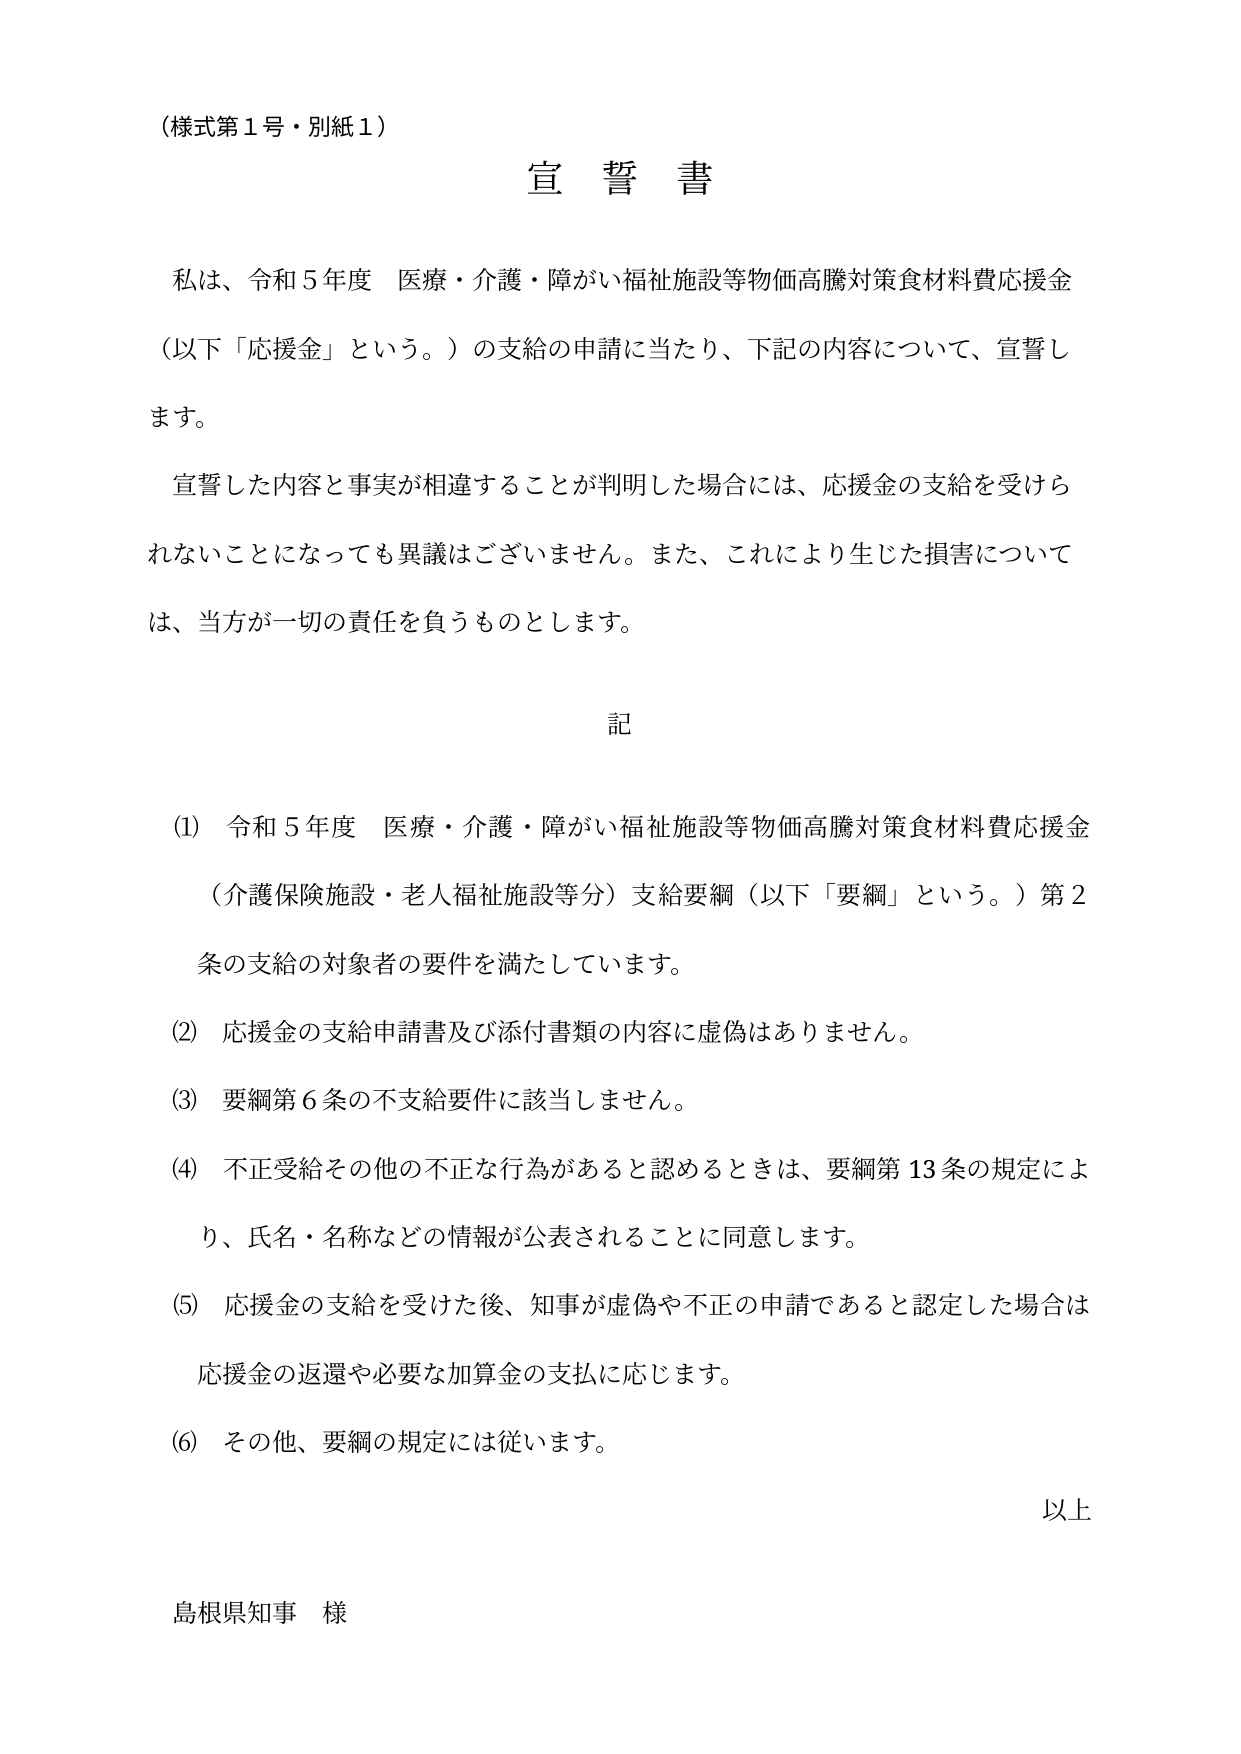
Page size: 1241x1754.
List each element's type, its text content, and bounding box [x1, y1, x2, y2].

text 宣誓した内容と事実が相違することが判明した場合には、応援金の支給を受けられないことになっても異議はございません。また、これにより生じた損害については、当方が一切の責任を負うものとします。 [148, 450, 1092, 655]
subtitle 記 [148, 689, 1092, 757]
text ⑴ 令和５年度 医療・介護・障がい福祉施設等物価高騰対策食材料費応援金（介護保険施設・老人福祉施設等分）支給要綱（以下「要綱」という。）第２条の支給の対象者の要件を満たしています。 [148, 792, 1092, 997]
text （様式第１号・別紙１） [148, 108, 1092, 142]
text ⑷ 不正受給その他の不正な行為があると認めるときは、要綱第13条の規定により、氏名・名称などの情報が公表されることに同意します。 [148, 1133, 1092, 1270]
text 以上 [148, 1475, 1092, 1543]
text 私は、令和５年度 医療・介護・障がい福祉施設等物価高騰対策食材料費応援金（以下「応援金」という。）の支給の申請に当たり、下記の内容について、宣誓します。 [148, 245, 1092, 450]
text 島根県知事 様 令和 年 月 日 [148, 1577, 1092, 1646]
text 宣 誓 書 [148, 142, 1092, 211]
text ⑹ その他、要綱の規定には従います。 [148, 1407, 1092, 1475]
text ⑶ 要綱第６条の不支給要件に該当しません。 [148, 1065, 1092, 1133]
text ⑵ 応援金の支給申請書及び添付書類の内容に虚偽はありません。 [148, 997, 1092, 1065]
text ⑸ 応援金の支給を受けた後、知事が虚偽や不正の申請であると認定した場合は応援金の返還や必要な加算金の支払に応じます。 [148, 1270, 1092, 1407]
